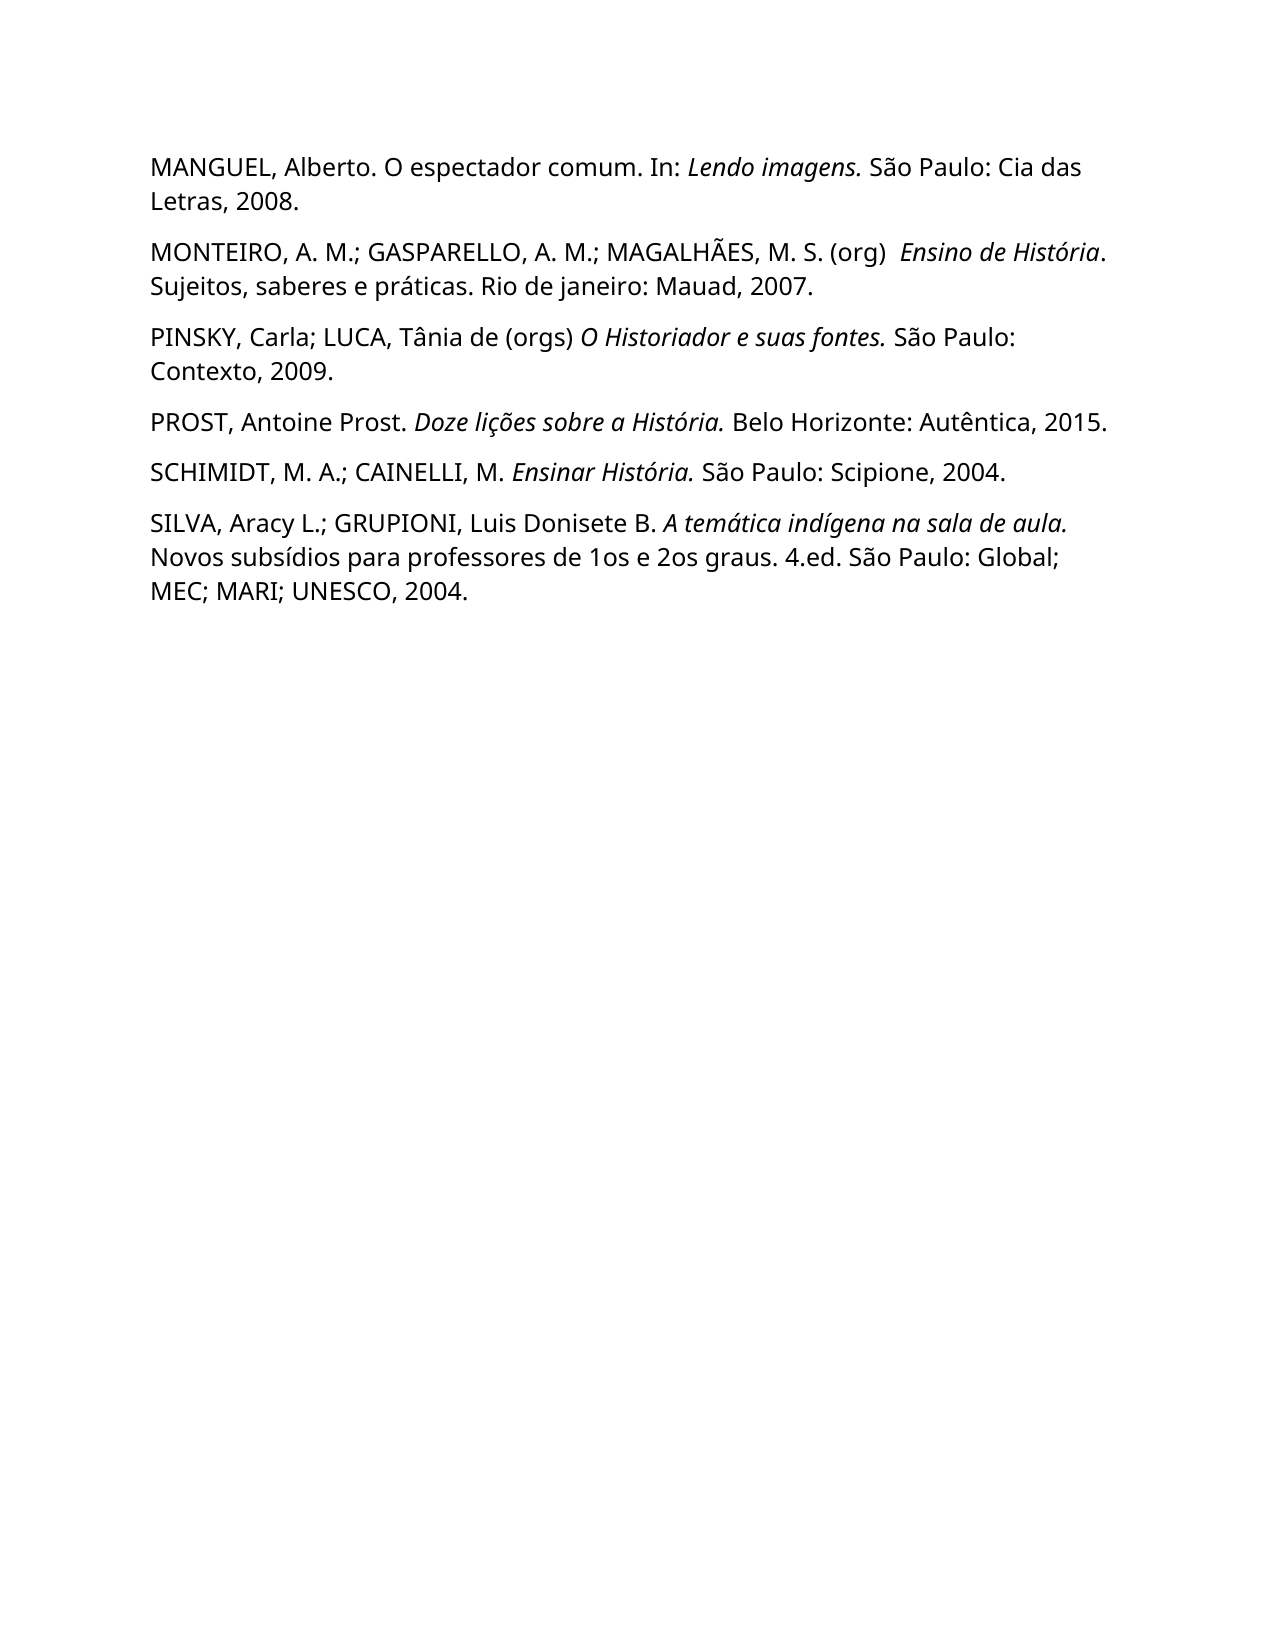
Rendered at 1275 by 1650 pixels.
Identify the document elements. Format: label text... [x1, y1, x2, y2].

text PINSKY, Carla; LUCA, Tânia de (orgs) O Historiador e suas fontes. São Paulo: Contexto, 2009. [150, 319, 1125, 388]
text SCHIMIDT, M. A.; CAINELLI, M. Ensinar História. São Paulo: Scipione, 2004. [150, 455, 1125, 489]
text SILVA, Aracy L.; GRUPIONI, Luis Donisete B. A temática indígena na sala de aula. Novos subsídios para professores de 1os e 2os graus. 4.ed. São Paulo: Global; MEC; MARI; UNESCO, 2004. [150, 506, 1125, 608]
text PROST, Antoine Prost. Doze lições sobre a História. Belo Horizonte: Autêntica, 2015. [150, 404, 1125, 438]
text MANGUEL, Alberto. O espectador comum. In: Lendo imagens. São Paulo: Cia das Letras, 2008. [150, 150, 1125, 218]
text MONTEIRO, A. M.; GASPARELLO, A. M.; MAGALHÃES, M. S. (org) Ensino de História. Sujeitos, saberes e práticas. Rio de janeiro: Mauad, 2007. [150, 235, 1125, 303]
